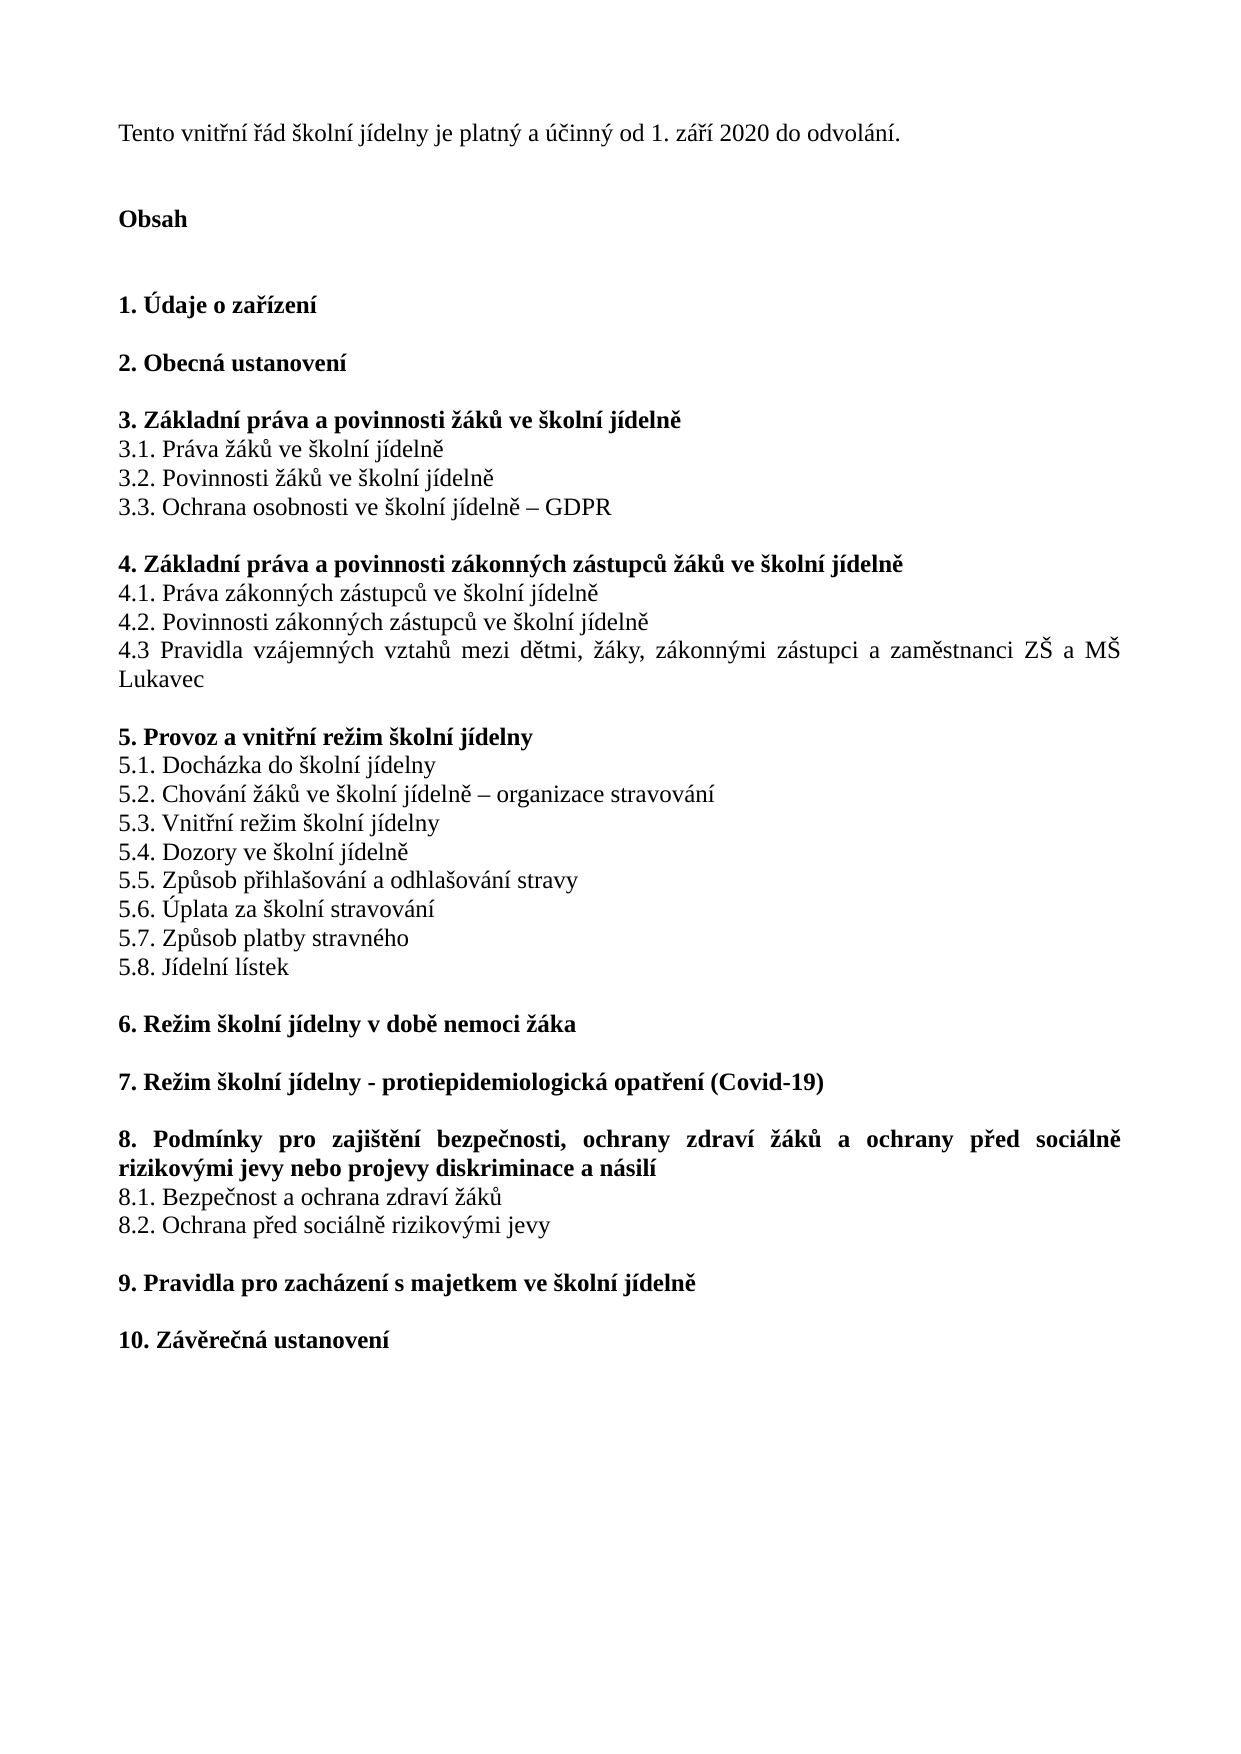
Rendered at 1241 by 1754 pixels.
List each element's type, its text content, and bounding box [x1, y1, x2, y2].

text 1. Údaje o zařízení [118, 291, 1122, 319]
text 5.4. Dozory ve školní jídelně [118, 837, 1122, 866]
text 5. Provoz a vnitřní režim školní jídelny [118, 722, 1122, 751]
text 10. Závěrečná ustanovení [118, 1326, 1122, 1354]
text 8. Podmínky pro zajištění bezpečnosti, ochrany zdraví žáků a ochrany před sociálně rizikovými jevy nebo projevy diskriminace a násilí [118, 1124, 1122, 1182]
text 4.3 Pravidla vzájemných vztahů mezi dětmi, žáky, zákonnými zástupci a zaměstnanci ZŠ a MŠ Lukavec [118, 636, 1122, 693]
text 3. Základní práva a povinnosti žáků ve školní jídelně [118, 406, 1122, 434]
text 8.2. Ochrana před sociálně rizikovými jevy [118, 1211, 1122, 1239]
text 7. Režim školní jídelny - protiepidemiologická opatření (Covid-19) [118, 1067, 1122, 1096]
text 4.2. Povinnosti zákonných zástupců ve školní jídelně [118, 607, 1122, 636]
text 3.1. Práva žáků ve školní jídelně [118, 434, 1122, 463]
text 6. Režim školní jídelny v době nemoci žáka [118, 1009, 1122, 1038]
text 5.2. Chování žáků ve školní jídelně – organizace stravování [118, 779, 1122, 808]
text 3.2. Povinnosti žáků ve školní jídelně [118, 463, 1122, 492]
text 2. Obecná ustanovení [118, 348, 1122, 377]
text 5.8. Jídelní lístek [118, 952, 1122, 981]
text 5.3. Vnitřní režim školní jídelny [118, 808, 1122, 837]
text 5.7. Způsob platby stravného [118, 923, 1122, 952]
text 8.1. Bezpečnost a ochrana zdraví žáků [118, 1182, 1122, 1211]
text 5.5. Způsob přihlašování a odhlašování stravy [118, 866, 1122, 894]
text 9. Pravidla pro zacházení s majetkem ve školní jídelně [118, 1268, 1122, 1297]
text 4.1. Práva zákonných zástupců ve školní jídelně [118, 578, 1122, 607]
text Tento vnitřní řád školní jídelny je platný a účinný od 1. září 2020 do odvolání. [118, 118, 1122, 147]
text 3.3. Ochrana osobnosti ve školní jídelně – GDPR [118, 492, 1122, 521]
text 5.1. Docházka do školní jídelny [118, 751, 1122, 779]
text 4. Základní práva a povinnosti zákonných zástupců žáků ve školní jídelně [118, 549, 1122, 578]
text 5.6. Úplata za školní stravování [118, 894, 1122, 923]
text Obsah [118, 204, 1122, 233]
